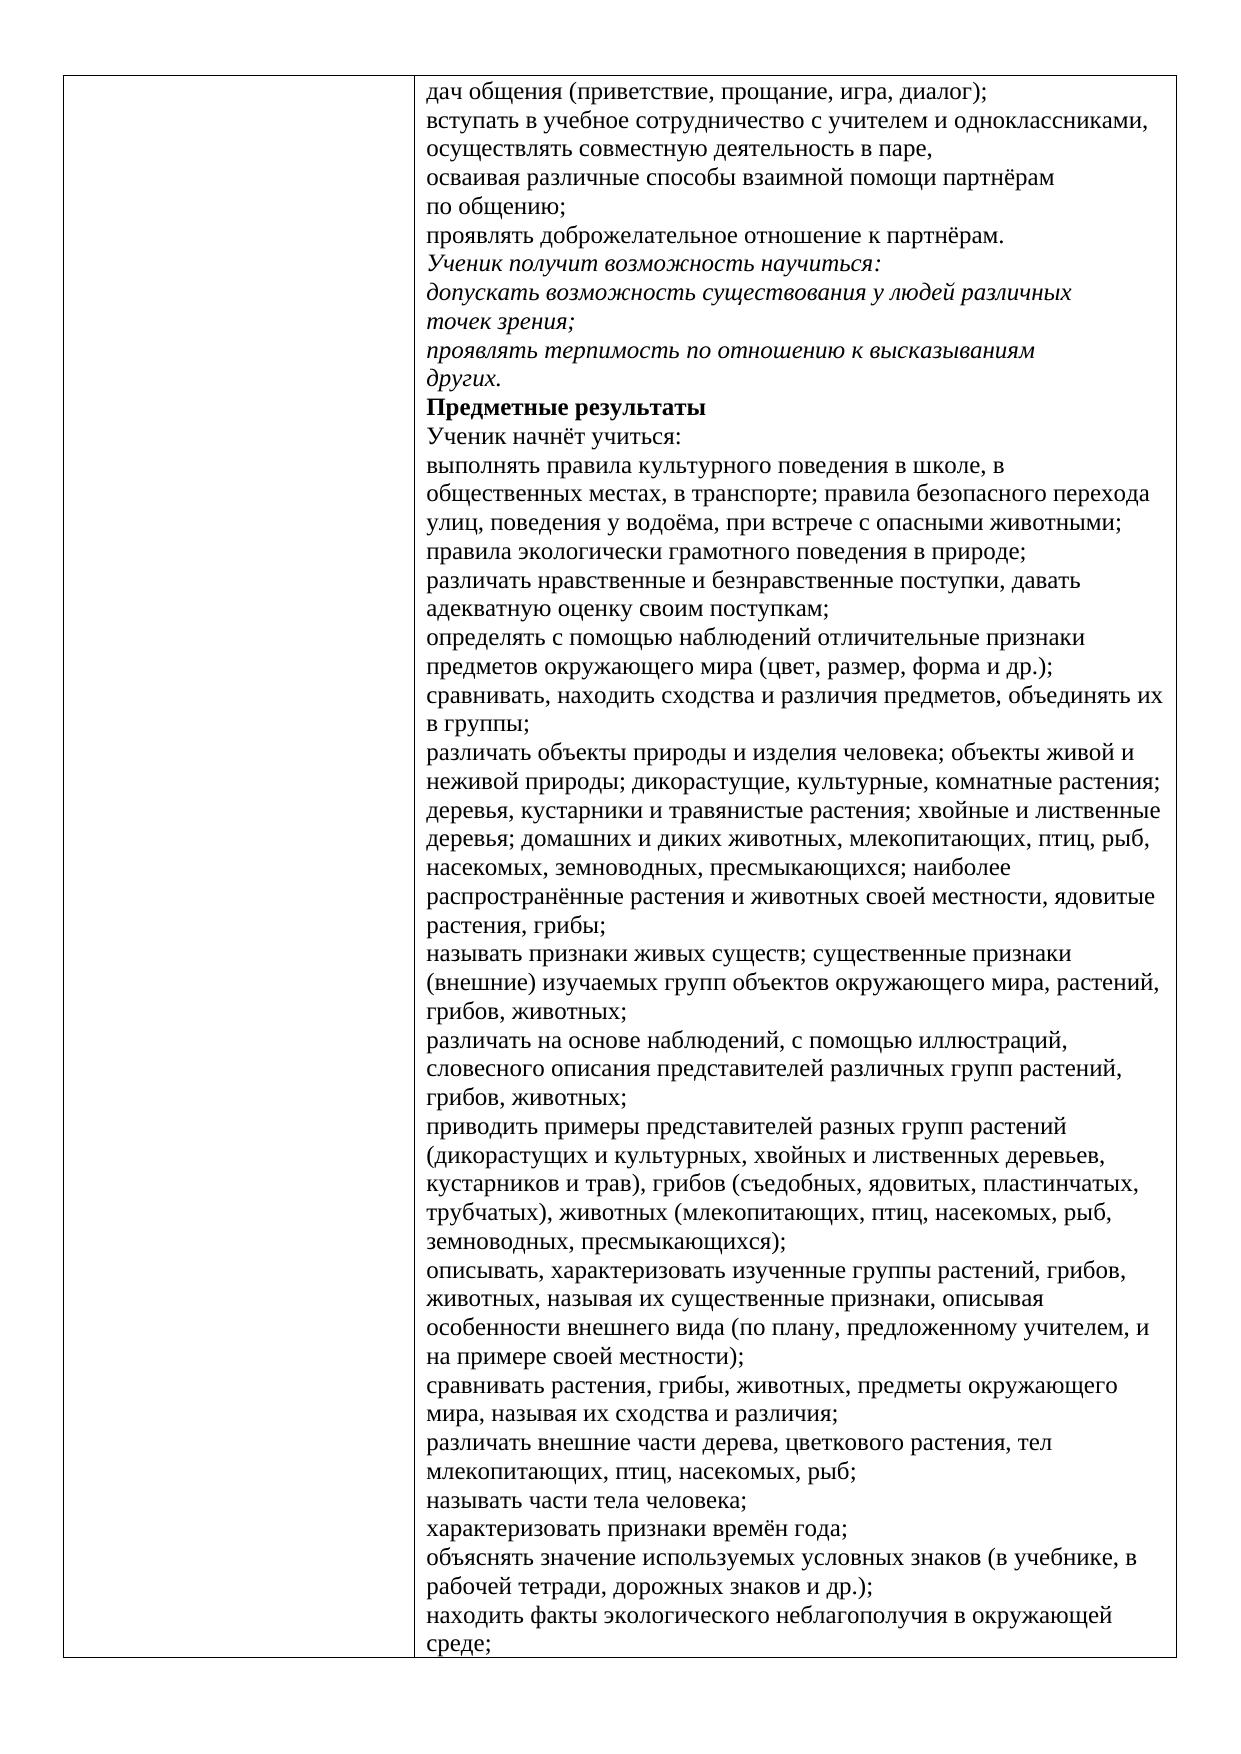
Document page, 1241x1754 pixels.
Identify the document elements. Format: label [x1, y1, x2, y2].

table_cell [415, 76, 1176, 1657]
table_cell [64, 76, 414, 1657]
